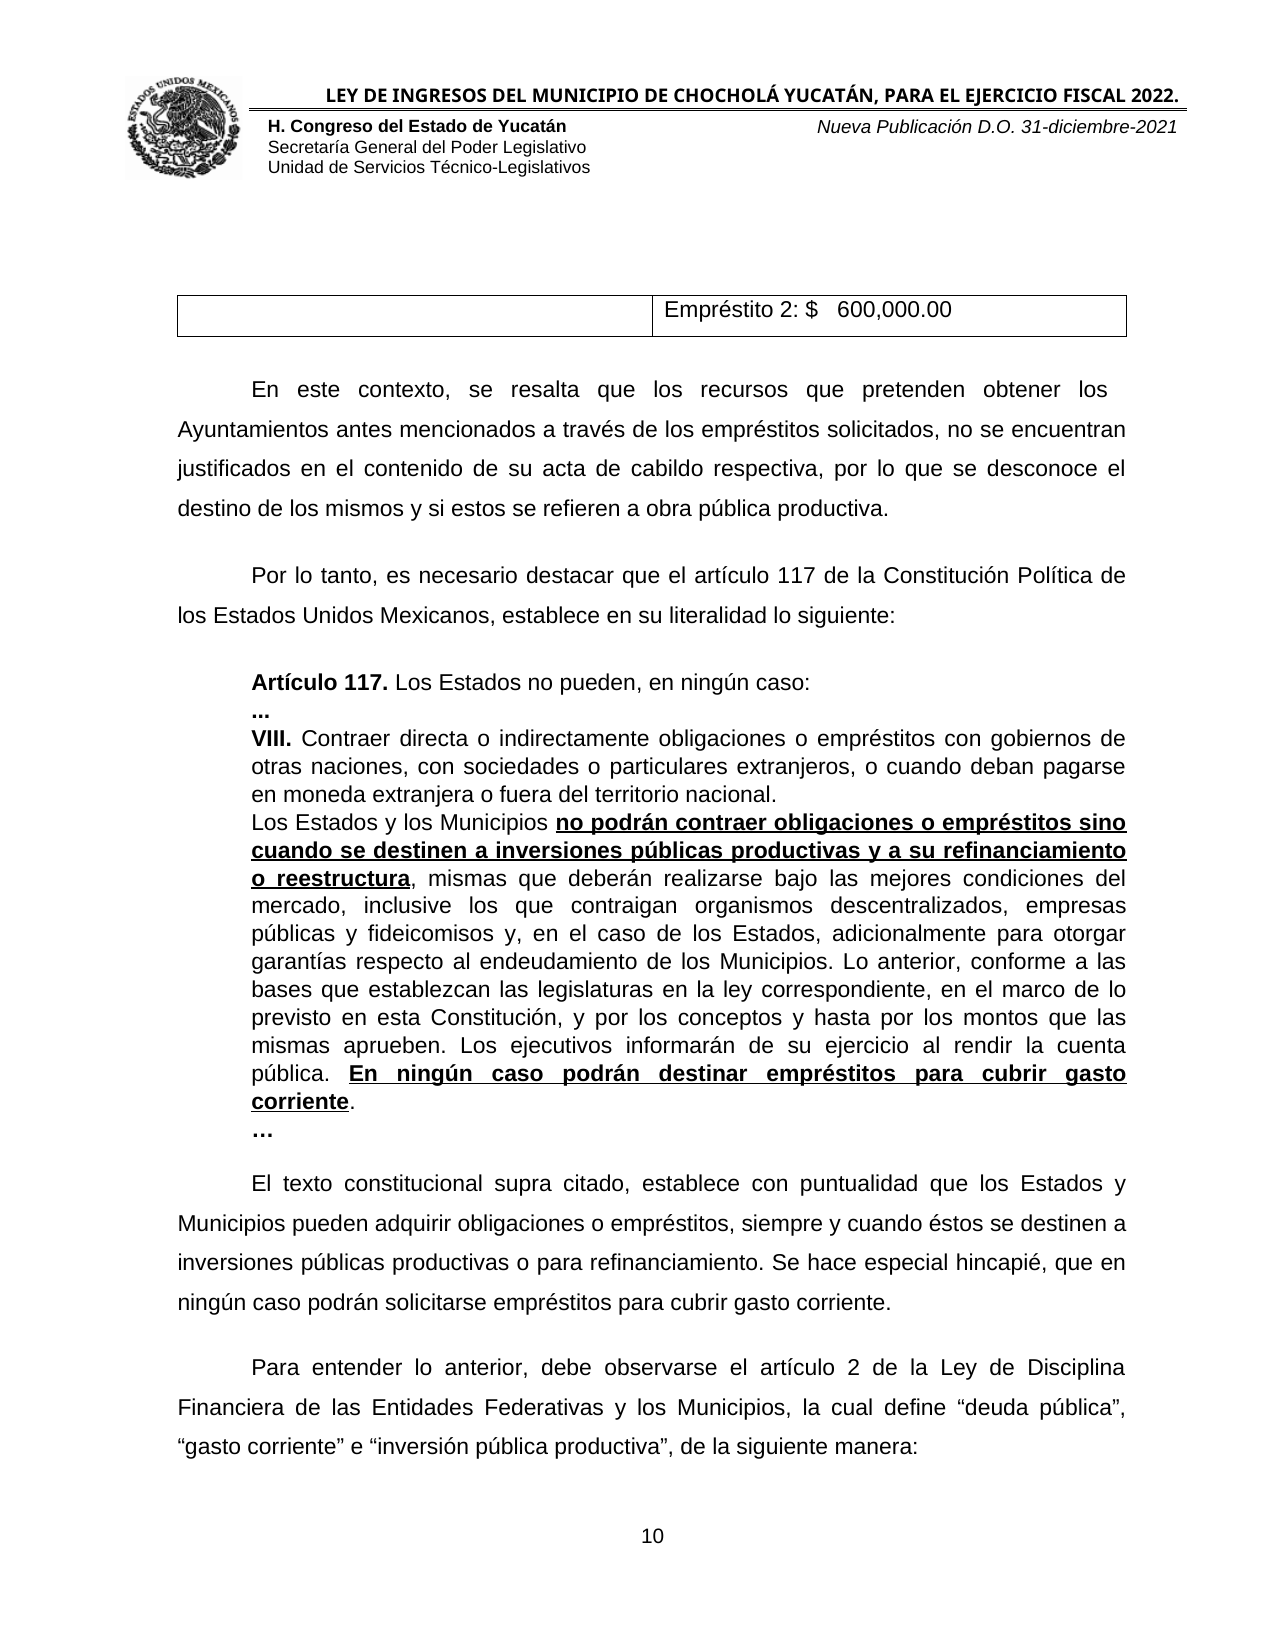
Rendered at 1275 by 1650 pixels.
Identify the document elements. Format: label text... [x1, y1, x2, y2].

text Por lo tanto, es necesario destacar que el artículo 117 de la Constitución Política de los Estados Unidos Mexicanos, establece en su literalidad lo siguiente: [177, 562, 1127, 628]
table_cell Empréstito 2: $ 600,000.00 [653, 296, 1126, 336]
text El texto constitucional supra citado, establece con puntualidad que los Estados y Municipios pueden adquirir obligaciones o empréstitos, siempre y cuando éstos se destinen a inversiones públicas productivas o para refinanciamiento. Se hace especial hincapié, que en ningún caso podrán solicitarse empréstitos para cubrir gasto corriente. [177, 1170, 1127, 1315]
text Para entender lo anterior, debe observarse el artículo 2 de la Ley de Disciplina Financiera de las Entidades Federativas y los Municipios, la cual define “deuda pública”, “gasto corriente” e “inversión pública productiva”, de la siguiente manera: [177, 1354, 1127, 1459]
text ... [251, 697, 1127, 723]
text … [251, 1116, 1127, 1142]
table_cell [178, 296, 652, 336]
text En este contexto, se resalta que los recursos que pretenden obtener los Ayuntamientos antes mencionados a través de los empréstitos solicitados, no se encuentran justificados en el contenido de su acta de cabildo respectiva, por lo que se desconoce el destino de los mismos y si estos se refieren a obra pública productiva. [177, 376, 1127, 521]
text Los Estados y los Municipios no podrán contraer obligaciones o empréstitos sino cuando se destinen a inversiones públicas productivas y a su refinanciamiento o reestructura, mismas que deberán realizarse bajo las mejores condiciones del mercado, inclusive los que contraigan organismos descentralizados, empresas públicas y fideicomisos y, en el caso de los Estados, adicionalmente para otorgar garantías respecto al endeudamiento de los Municipios. Lo anterior, conforme a las bases que establezcan las legislaturas en la ley correspondiente, en el marco de lo previsto en esta Constitución, y por los conceptos y hasta por los montos que las mismas aprueben. Los ejecutivos informarán de su ejercicio al rendir la cuenta pública. En ningún caso podrán destinar empréstitos para cubrir gasto corriente. [251, 861, 1127, 1114]
text VIII. Contraer directa o indirectamente obligaciones o empréstitos con gobiernos de otras naciones, con sociedades o particulares extranjeros, o cuando deban pagarse en moneda extranjera o fuera del territorio nacional. [251, 725, 1127, 807]
text Artículo 117. Los Estados no pueden, en ningún caso: [251, 669, 1127, 695]
